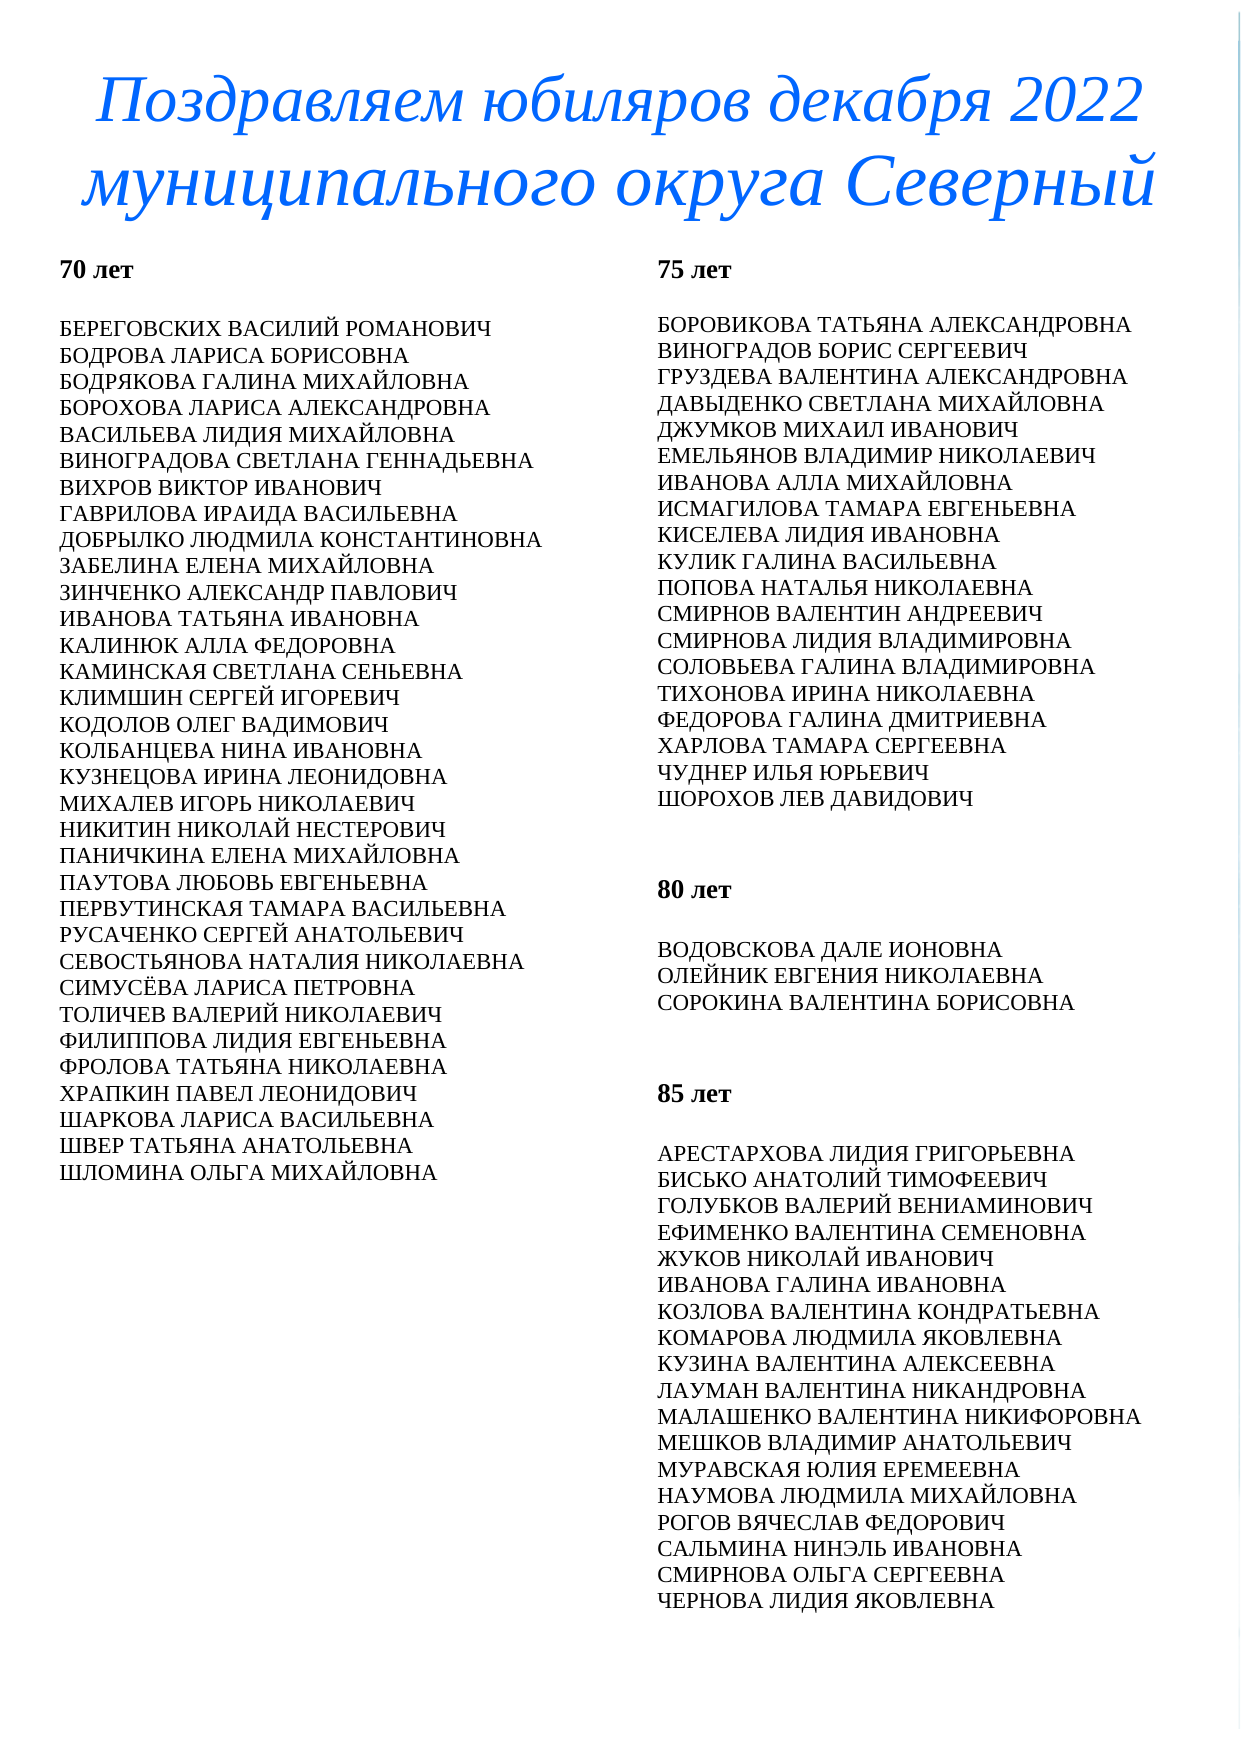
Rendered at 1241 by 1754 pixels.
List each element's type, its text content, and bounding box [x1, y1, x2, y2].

text Поздравляем юбиляров декабря 2022 [59, 59, 1181, 136]
text БИСЬКО АНАТОЛИЙ ТИМОФЕЕВИЧ [657, 1166, 1181, 1192]
text ЖУКОВ НИКОЛАЙ ИВАНОВИЧ [657, 1245, 1181, 1271]
text ФЕДОРОВА ГАЛИНА ДМИТРИЕВНА [657, 706, 1181, 732]
text 70 лет [59, 253, 583, 284]
text ЕМЕЛЬЯНОВ ВЛАДИМИР НИКОЛАЕВИЧ [657, 442, 1181, 469]
text БОРОХОВА ЛАРИСА АЛЕКСАНДРОВНА [59, 394, 583, 421]
text ШОРОХОВ ЛЕВ ДАВИДОВИЧ [657, 785, 1181, 811]
text СМИРНОВ ВАЛЕНТИН АНДРЕЕВИЧ [657, 601, 1181, 627]
text СМИРНОВА ОЛЬГА СЕРГЕЕВНА [657, 1561, 1181, 1588]
text ВАСИЛЬЕВА ЛИДИЯ МИХАЙЛОВНА [59, 421, 583, 447]
text НАУМОВА ЛЮДМИЛА МИХАЙЛОВНА [657, 1482, 1181, 1508]
text ГРУЗДЕВА ВАЛЕНТИНА АЛЕКСАНДРОВНА [657, 363, 1181, 390]
text СЕВОСТЬЯНОВА НАТАЛИЯ НИКОЛАЕВНА [59, 948, 583, 974]
text БЕРЕГОВСКИХ ВАСИЛИЙ РОМАНОВИЧ [59, 315, 583, 342]
text КАМИНСКАЯ СВЕТЛАНА СЕНЬЕВНА [59, 658, 583, 684]
text ДОБРЫЛКО ЛЮДМИЛА КОНСТАНТИНОВНА [59, 526, 583, 553]
text БОДРОВА ЛАРИСА БОРИСОВНА [59, 342, 583, 368]
text ЗИНЧЕНКО АЛЕКСАНДР ПАВЛОВИЧ [59, 579, 583, 605]
text МАЛАШЕНКО ВАЛЕНТИНА НИКИФОРОВНА [657, 1403, 1181, 1429]
text БОДРЯКОВА ГАЛИНА МИХАЙЛОВНА [59, 368, 583, 394]
text ХРАПКИН ПАВЕЛ ЛЕОНИДОВИЧ [59, 1080, 583, 1106]
text КОЗЛОВА ВАЛЕНТИНА КОНДРАТЬЕВНА [657, 1298, 1181, 1324]
text ТОЛИЧЕВ ВАЛЕРИЙ НИКОЛАЕВИЧ [59, 1001, 583, 1027]
text ТИХОНОВА ИРИНА НИКОЛАЕВНА [657, 679, 1181, 706]
text СОЛОВЬЕВА ГАЛИНА ВЛАДИМИРОВНА [657, 653, 1181, 679]
text БОРОВИКОВА ТАТЬЯНА АЛЕКСАНДРОВНА [657, 311, 1181, 337]
text 75 лет [657, 253, 1181, 284]
text ВИНОГРАДОВ БОРИС СЕРГЕЕВИЧ [657, 337, 1181, 363]
text ИСМАГИЛОВА ТАМАРА ЕВГЕНЬЕВНА [657, 495, 1181, 521]
text ИВАНОВА ТАТЬЯНА ИВАНОВНА [59, 605, 583, 632]
text ВИХРОВ ВИКТОР ИВАНОВИЧ [59, 473, 583, 500]
text ВИНОГРАДОВА СВЕТЛАНА ГЕННАДЬЕВНА [59, 447, 583, 473]
text ДЖУМКОВ МИХАИЛ ИВАНОВИЧ [657, 416, 1181, 442]
text СМИРНОВА ЛИДИЯ ВЛАДИМИРОВНА [657, 627, 1181, 653]
text ПЕРВУТИНСКАЯ ТАМАРА ВАСИЛЬЕВНА [59, 895, 583, 922]
text САЛЬМИНА НИНЭЛЬ ИВАНОВНА [657, 1535, 1181, 1561]
text ИВАНОВА АЛЛА МИХАЙЛОВНА [657, 469, 1181, 495]
text КЛИМШИН СЕРГЕЙ ИГОРЕВИЧ [59, 684, 583, 711]
text ХАРЛОВА ТАМАРА СЕРГЕЕВНА [657, 732, 1181, 759]
text КАЛИНЮК АЛЛА ФЕДОРОВНА [59, 632, 583, 658]
text ГОЛУБКОВ ВАЛЕРИЙ ВЕНИАМИНОВИЧ [657, 1192, 1181, 1219]
text КОМАРОВА ЛЮДМИЛА ЯКОВЛЕВНА [657, 1324, 1181, 1350]
text ЗАБЕЛИНА ЕЛЕНА МИХАЙЛОВНА [59, 553, 583, 579]
text ДАВЫДЕНКО СВЕТЛАНА МИХАЙЛОВНА [657, 390, 1181, 416]
text ЧЕРНОВА ЛИДИЯ ЯКОВЛЕВНА [657, 1588, 1181, 1614]
text НИКИТИН НИКОЛАЙ НЕСТЕРОВИЧ [59, 816, 583, 842]
text ШВЕР ТАТЬЯНА АНАТОЛЬЕВНА [59, 1132, 583, 1159]
text ОЛЕЙНИК ЕВГЕНИЯ НИКОЛАЕВНА [657, 962, 1181, 989]
text муниципального округа Северный [59, 136, 1181, 222]
text ПАУТОВА ЛЮБОВЬ ЕВГЕНЬЕВНА [59, 869, 583, 895]
text СОРОКИНА ВАЛЕНТИНА БОРИСОВНА [657, 989, 1181, 1015]
text ЕФИМЕНКО ВАЛЕНТИНА СЕМЕНОВНА [657, 1219, 1181, 1245]
text 80 лет [657, 874, 1181, 905]
text ФРОЛОВА ТАТЬЯНА НИКОЛАЕВНА [59, 1053, 583, 1080]
text ЛАУМАН ВАЛЕНТИНА НИКАНДРОВНА [657, 1377, 1181, 1403]
text ИВАНОВА ГАЛИНА ИВАНОВНА [657, 1271, 1181, 1298]
text КОЛБАНЦЕВА НИНА ИВАНОВНА [59, 737, 583, 763]
text МЕШКОВ ВЛАДИМИР АНАТОЛЬЕВИЧ [657, 1429, 1181, 1456]
text ШЛОМИНА ОЛЬГА МИХАЙЛОВНА [59, 1159, 583, 1185]
text ПОПОВА НАТАЛЬЯ НИКОЛАЕВНА [657, 574, 1181, 601]
text КОДОЛОВ ОЛЕГ ВАДИМОВИЧ [59, 711, 583, 737]
text КУЛИК ГАЛИНА ВАСИЛЬЕВНА [657, 548, 1181, 574]
text МУРАВСКАЯ ЮЛИЯ ЕРЕМЕЕВНА [657, 1456, 1181, 1482]
text КИСЕЛЕВА ЛИДИЯ ИВАНОВНА [657, 521, 1181, 548]
text ШАРКОВА ЛАРИСА ВАСИЛЬЕВНА [59, 1106, 583, 1132]
text КУЗНЕЦОВА ИРИНА ЛЕОНИДОВНА [59, 763, 583, 790]
text ЧУДНЕР ИЛЬЯ ЮРЬЕВИЧ [657, 759, 1181, 785]
text КУЗИНА ВАЛЕНТИНА АЛЕКСЕЕВНА [657, 1350, 1181, 1377]
text 85 лет [657, 1077, 1181, 1108]
text РОГОВ ВЯЧЕСЛАВ ФЕДОРОВИЧ [657, 1508, 1181, 1535]
text РУСАЧЕНКО СЕРГЕЙ АНАТОЛЬЕВИЧ [59, 922, 583, 948]
text ФИЛИППОВА ЛИДИЯ ЕВГЕНЬЕВНА [59, 1027, 583, 1053]
text ВОДОВСКОВА ДАЛЕ ИОНОВНА [657, 936, 1181, 962]
text ГАВРИЛОВА ИРАИДА ВАСИЛЬЕВНА [59, 500, 583, 526]
text ПАНИЧКИНА ЕЛЕНА МИХАЙЛОВНА [59, 842, 583, 869]
text АРЕСТАРХОВА ЛИДИЯ ГРИГОРЬЕВНА [657, 1139, 1181, 1166]
text СИМУСЁВА ЛАРИСА ПЕТРОВНА [59, 974, 583, 1001]
text МИХАЛЕВ ИГОРЬ НИКОЛАЕВИЧ [59, 790, 583, 816]
